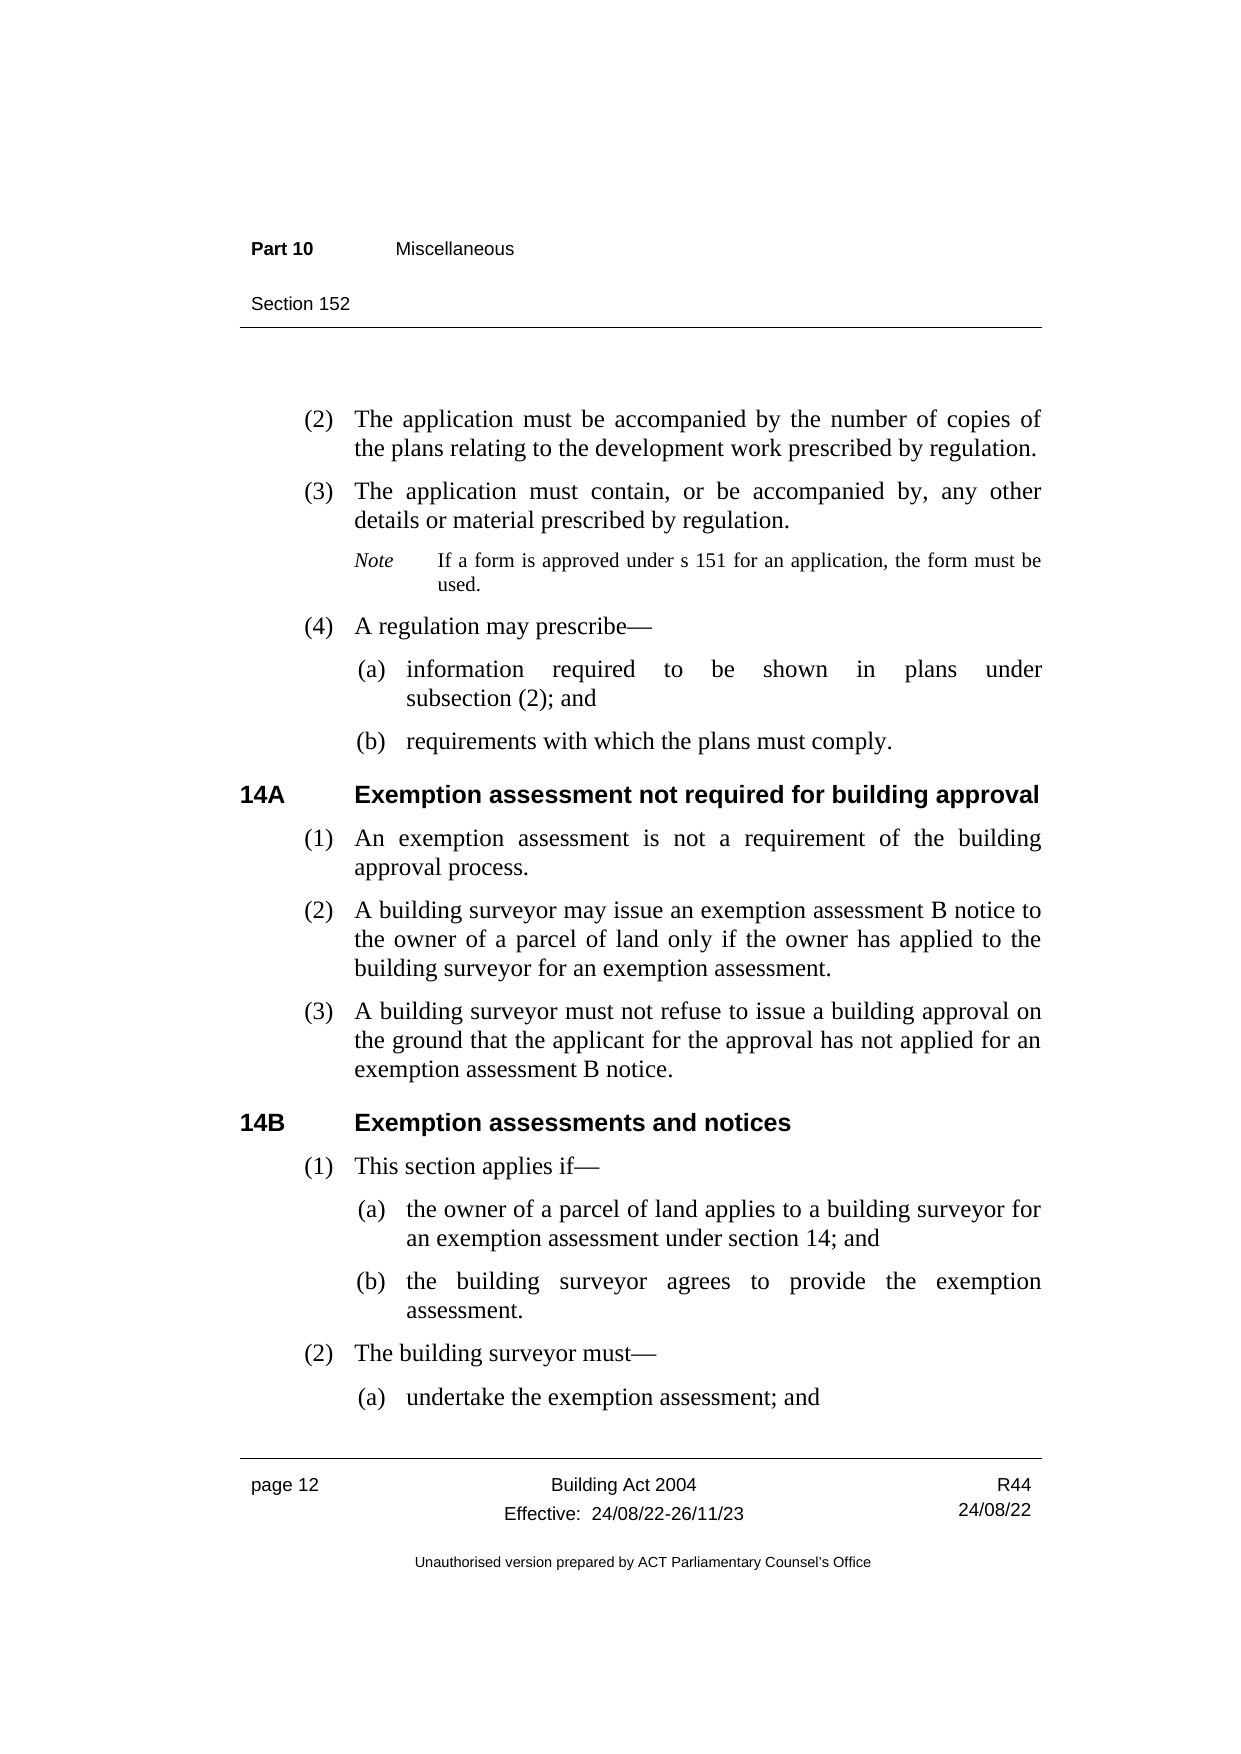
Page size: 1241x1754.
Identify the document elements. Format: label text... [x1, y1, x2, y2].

text (2) The application must be accompanied by the number of copies of the plans relating to the development work prescribed by regulation. [239, 404, 1042, 462]
text (b) requirements with which the plans must comply. [239, 726, 1042, 755]
text (4) A regulation may prescribe— [239, 611, 1042, 640]
text (a) undertake the exemption assessment; and [239, 1382, 1042, 1411]
text 14B Exemption assessments and notices [239, 1108, 1042, 1136]
text (2) A building surveyor may issue an exemption assessment B notice to the owner of a parcel of land only if the owner has applied to the building surveyor for an exemption assessment. [239, 896, 1042, 982]
text (a) information required to be shown in plans under subsection (2); and [239, 654, 1042, 712]
text (b) the building surveyor agrees to provide the exemption assessment. [239, 1266, 1042, 1324]
text (3) The application must contain, or be accompanied by, any other details or material prescribed by regulation. [239, 476, 1042, 534]
text (3) A building surveyor must not refuse to issue a building approval on the ground that the applicant for the approval has not applied for an exemption assessment B notice. [239, 996, 1042, 1083]
text 14A Exemption assessment not required for building approval [239, 780, 1042, 809]
text (a) the owner of a parcel of land applies to a building surveyor for an exemption assessment under section 14; and [239, 1194, 1042, 1252]
text (1) An exemption assessment is not a requirement of the building approval process. [239, 823, 1042, 881]
text Note If a form is approved under s 151 for an application, the form must be used. [354, 548, 1042, 596]
text (1) This section applies if— [239, 1151, 1042, 1180]
text (2) The building surveyor must— [239, 1338, 1042, 1367]
